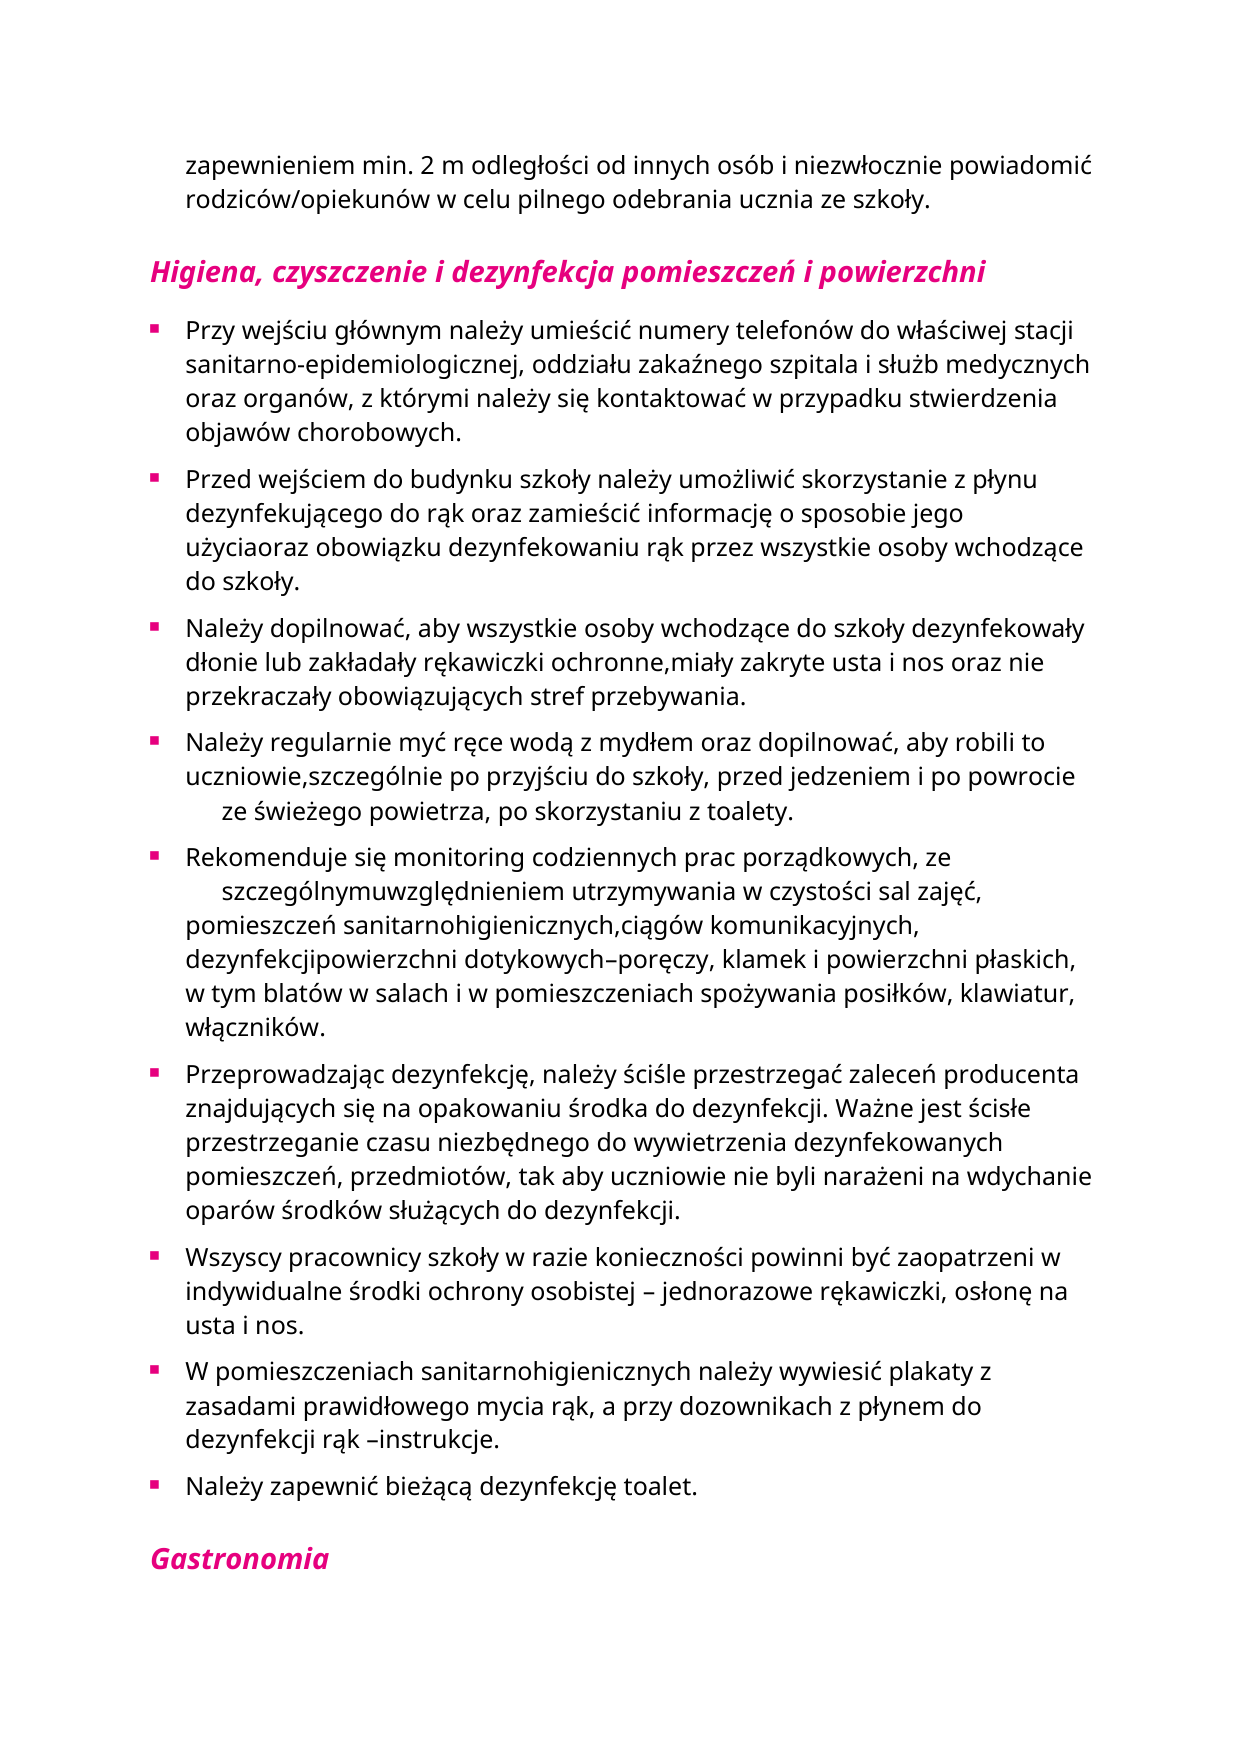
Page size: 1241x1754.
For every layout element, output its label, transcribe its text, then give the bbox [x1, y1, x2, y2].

text W pomieszczeniach sanitarnohigienicznych należy wywiesić plakaty z zasadami prawidłowego mycia rąk, a przy dozownikach z płynem do dezynfekcji rąk –instrukcje. [148, 1354, 1093, 1456]
text Należy regularnie myć ręce wodą z mydłem oraz dopilnować, aby robili to uczniowie,szczególnie po przyjściu do szkoły, przed jedzeniem i po powrocie ze świeżego powietrza, po skorzystaniu z toalety. [148, 725, 1093, 827]
text Higiena, czyszczenie i dezynfekcja pomieszczeń i powierzchni [534, 264, 1093, 287]
text Rekomenduje się monitoring codziennych prac porządkowych, ze szczególnymuwzględnieniem utrzymywania w czystości sal zajęć, pomieszczeń sanitarnohigienicznych,ciągów komunikacyjnych, dezynfekcjipowierzchni dotykowych–poręczy, klamek i powierzchni płaskich, w tym blatów w salach i w pomieszczeniach spożywania posiłków, klawiatur, włączników. [148, 840, 1093, 1044]
text Przed wejściem do budynku szkoły należy umożliwić skorzystanie z płynu dezynfekującego do rąk oraz zamieścić informację o sposobie jego użyciaoraz obowiązku dezynfekowaniu rąk przez wszystkie osoby wchodzące do szkoły. [148, 462, 1093, 598]
text Należy dopilnować, aby wszystkie osoby wchodzące do szkoły dezynfekowały dłonie lub zakładały rękawiczki ochronne,miały zakryte usta i nos oraz nie przekraczały obowiązujących stref przebywania. [148, 610, 1093, 712]
text Higiena, czyszczenie i dezynfekcja pomieszczeń i powierzchni [150, 264, 535, 287]
text Przy wejściu głównym należy umieścić numery telefonów do właściwej stacji sanitarno-epidemiologicznej, oddziału zakaźnego szpitala i służb medycznych oraz organów, z którymi należy się kontaktować w przypadku stwierdzenia objawów chorobowych. [148, 313, 1093, 449]
text Gastronomia [150, 1551, 1093, 1574]
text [148, 148, 1093, 216]
text Przeprowadzając dezynfekcję, należy ściśle przestrzegać zaleceń producenta znajdujących się na opakowaniu środka do dezynfekcji. Ważne jest ścisłe przestrzeganie czasu niezbędnego do wywietrzenia dezynfekowanych pomieszczeń, przedmiotów, tak aby uczniowie nie byli narażeni na wdychanie oparów środków służących do dezynfekcji. [148, 1057, 1093, 1227]
text Należy zapewnić bieżącą dezynfekcję toalet. [148, 1469, 1093, 1503]
text Wszyscy pracownicy szkoły w razie konieczności powinni być zaopatrzeni w indywidualne środki ochrony osobistej – jednorazowe rękawiczki, osłonę na usta i nos. [148, 1239, 1093, 1342]
